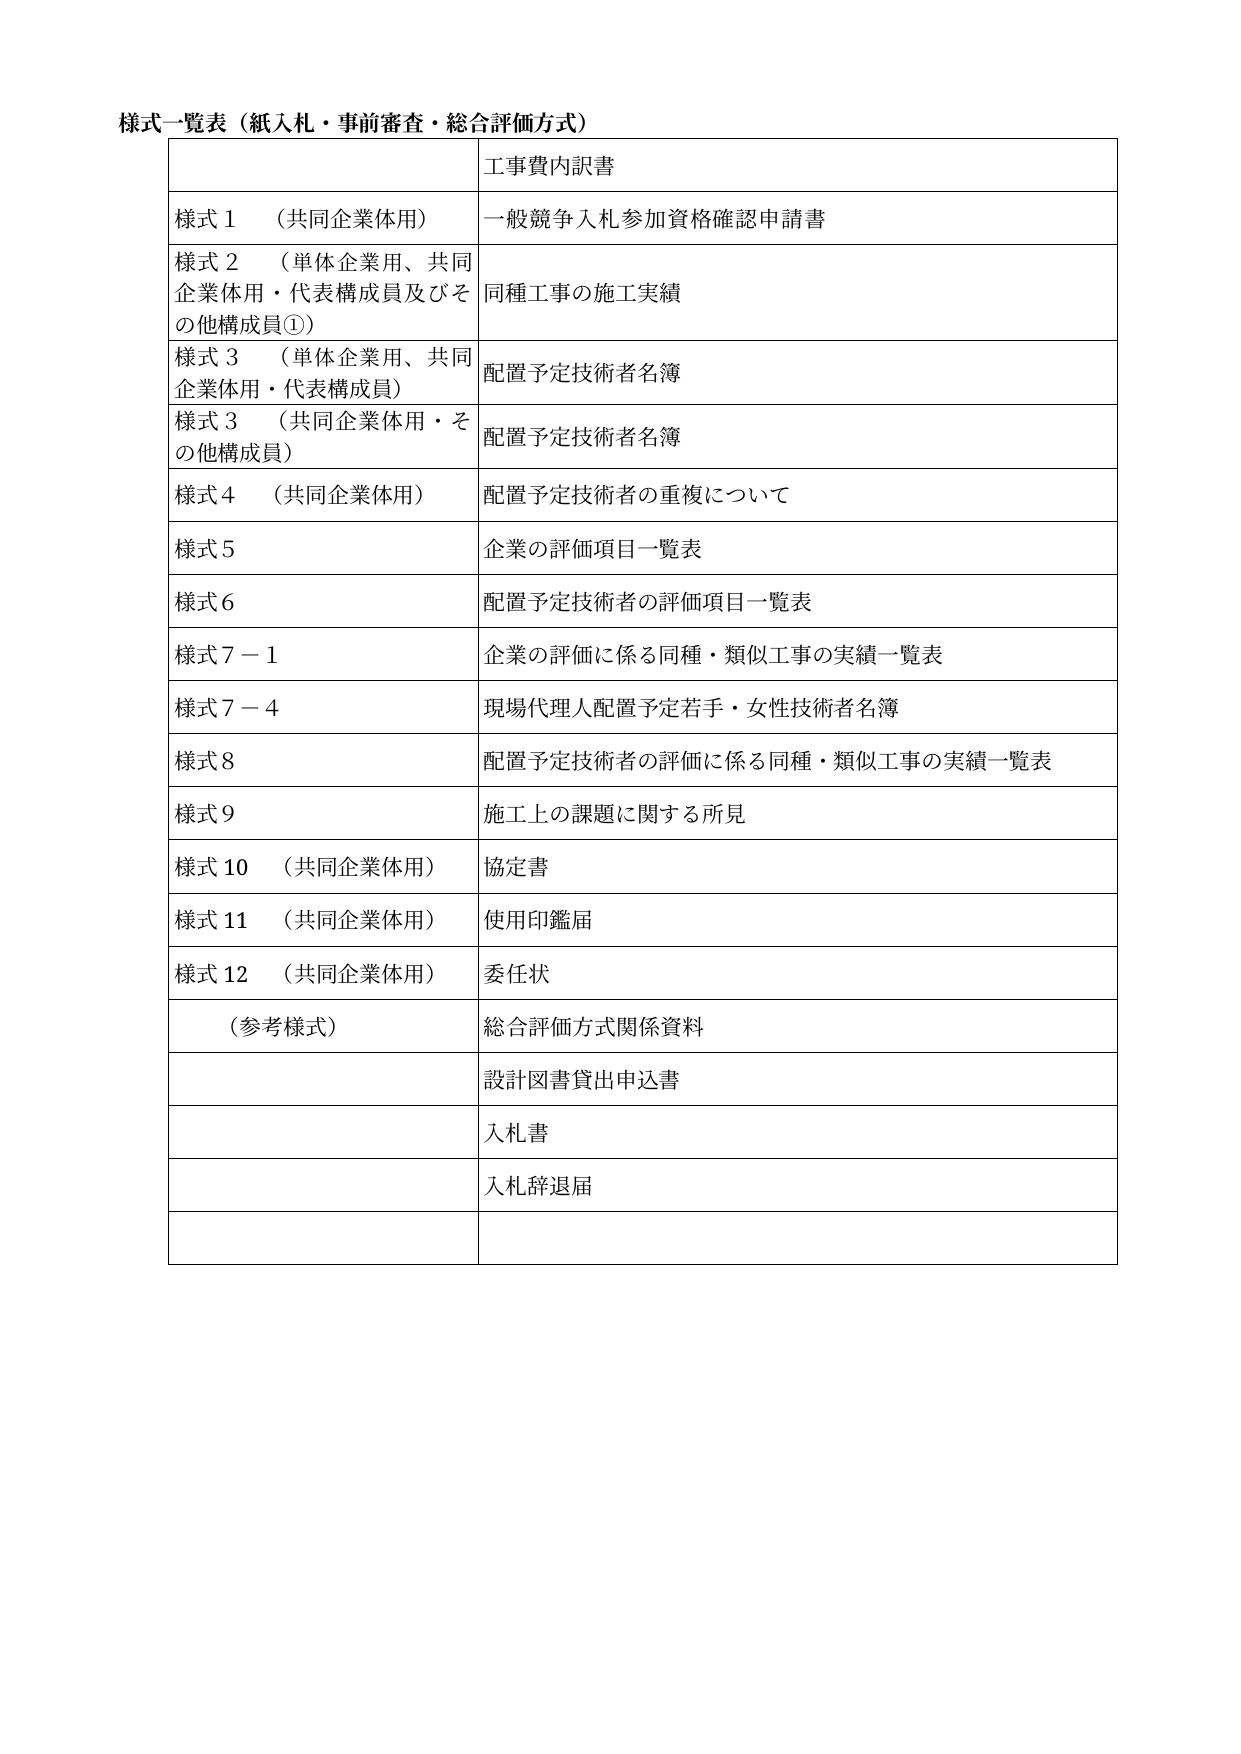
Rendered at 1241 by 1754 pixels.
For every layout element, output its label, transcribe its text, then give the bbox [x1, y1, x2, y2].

table_cell 配置予定技術者の評価項目一覧表 [479, 575, 1117, 627]
table_cell （参考様式） [169, 1000, 478, 1052]
table_cell 様式12 （共同企業体用） [169, 947, 478, 999]
table_cell 配置予定技術者名簿 [479, 405, 1117, 467]
table_cell 様式１ （共同企業体用） [169, 192, 478, 244]
table_cell [169, 1053, 478, 1105]
table_cell 様式11 （共同企業体用） [169, 894, 478, 946]
table_cell 様式４ （共同企業体用） [169, 469, 478, 521]
table_cell 設計図書貸出申込書 [479, 1053, 1117, 1105]
table_cell 協定書 [479, 840, 1117, 892]
table_cell 様式３ （単体企業用、共同企業体用・代表構成員） [169, 341, 478, 403]
table_cell 様式２ （単体企業用、共同企業体用・代表構成員及びその他構成員①） [169, 245, 478, 339]
table_cell 様式７－１ [169, 628, 478, 680]
table_cell 様式５ [169, 522, 478, 574]
table_cell 現場代理人配置予定若手・女性技術者名簿 [479, 681, 1117, 733]
table_cell 同種工事の施工実績 [479, 245, 1117, 339]
table_cell 入札書 [479, 1106, 1117, 1158]
table_header 工事費内訳書 [479, 139, 1117, 191]
table_cell 企業の評価に係る同種・類似工事の実績一覧表 [479, 628, 1117, 680]
table_cell [169, 1212, 478, 1264]
table_cell 様式８ [169, 734, 478, 786]
table_cell 配置予定技術者の重複について [479, 469, 1117, 521]
table_cell 配置予定技術者名簿 [479, 341, 1117, 403]
table_cell 一般競争入札参加資格確認申請書 [479, 192, 1117, 244]
table_cell 施工上の課題に関する所見 [479, 787, 1117, 839]
table_cell [479, 1212, 1117, 1264]
table_cell 入札辞退届 [479, 1159, 1117, 1211]
table_cell 総合評価方式関係資料 [479, 1000, 1117, 1052]
table_cell 委任状 [479, 947, 1117, 999]
table_cell 使用印鑑届 [479, 894, 1117, 946]
table_cell 配置予定技術者の評価に係る同種・類似工事の実績一覧表 [479, 734, 1117, 786]
table_cell 様式３ （共同企業体用・その他構成員） [169, 405, 478, 467]
table_cell 様式９ [169, 787, 478, 839]
table_cell [169, 1159, 478, 1211]
table_cell [169, 1106, 478, 1158]
table_header [169, 139, 478, 191]
text 様式一覧表（紙入札・事前審査・総合評価方式） [118, 106, 1122, 138]
table_cell 企業の評価項目一覧表 [479, 522, 1117, 574]
table_cell 様式７－４ [169, 681, 478, 733]
table_cell 様式10 （共同企業体用） [169, 840, 478, 892]
table_cell 様式６ [169, 575, 478, 627]
